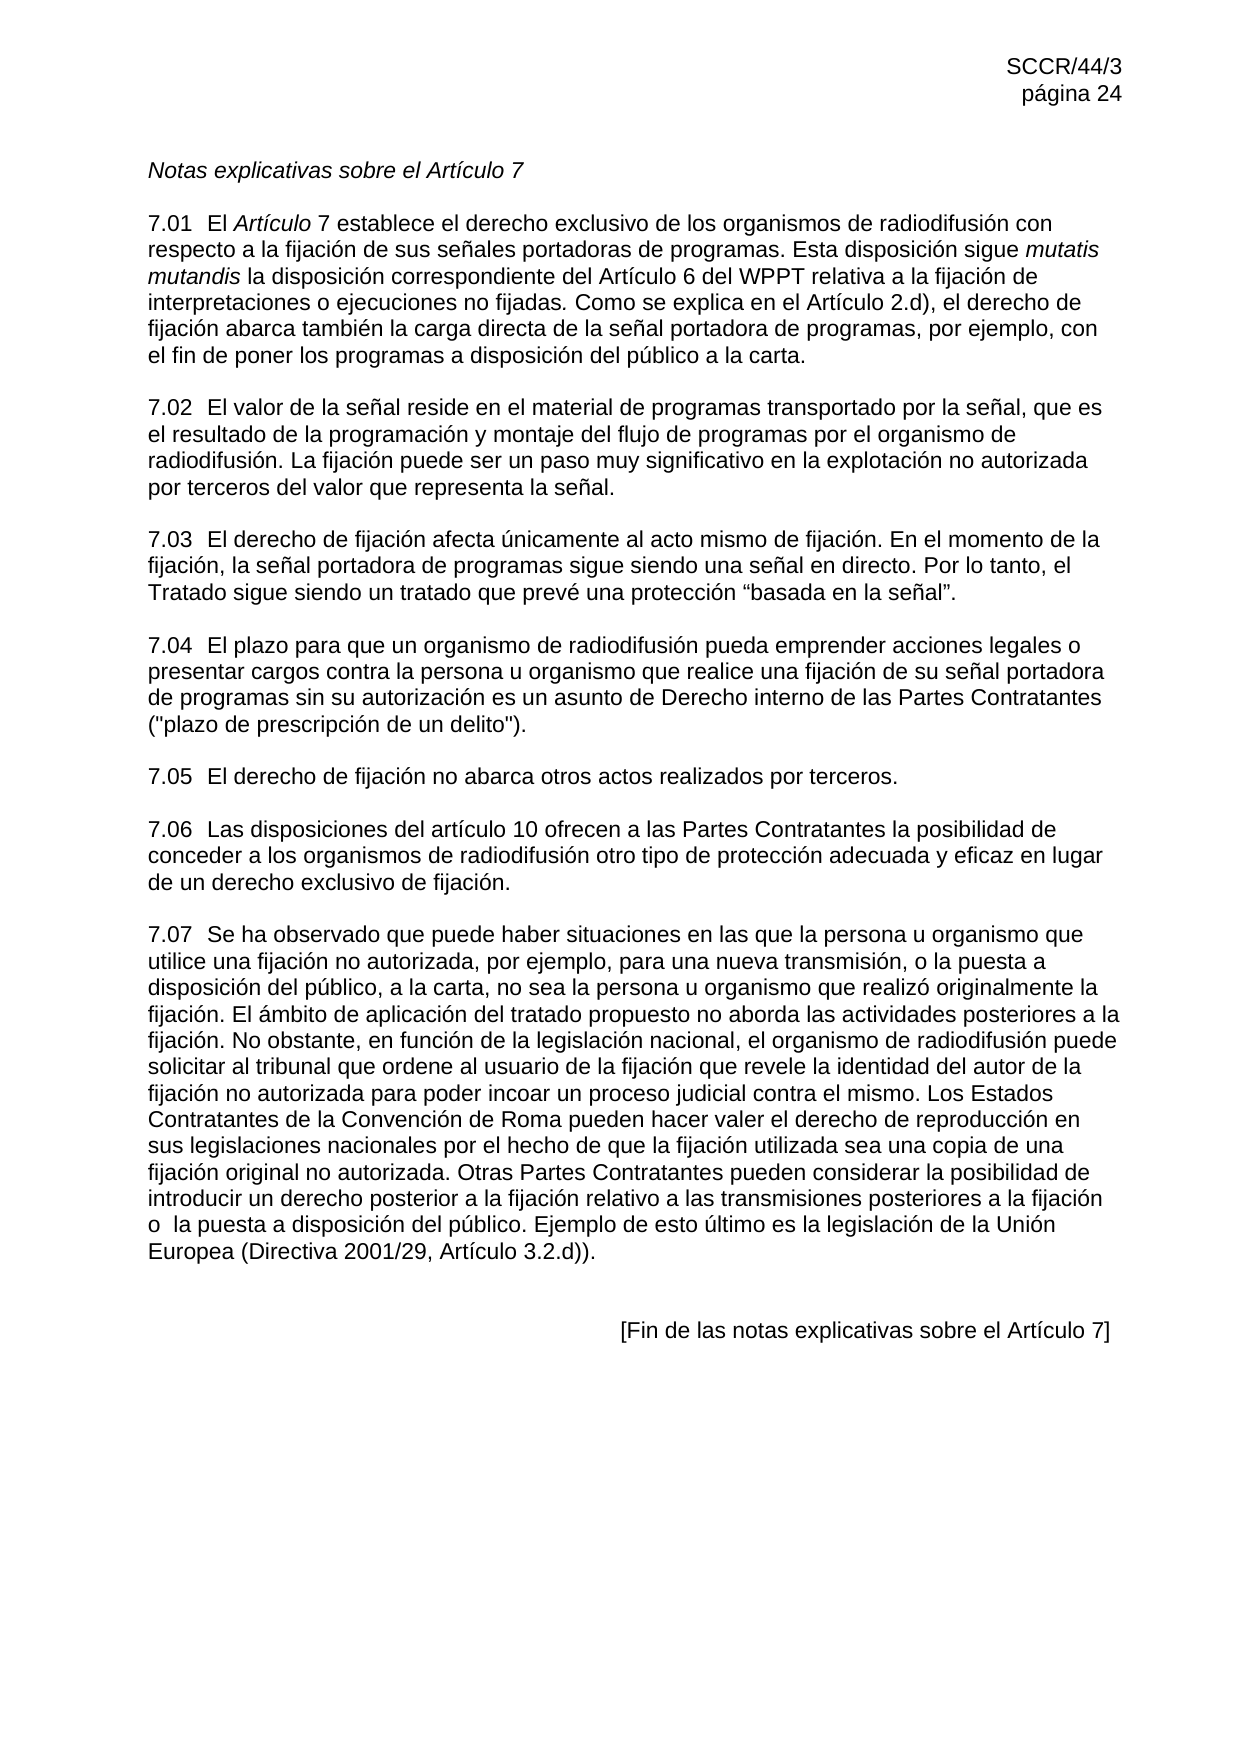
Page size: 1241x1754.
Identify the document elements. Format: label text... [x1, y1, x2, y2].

text 7.07 Se ha observado que puede haber situaciones en las que la persona u organismo que utilice una fijación no autorizada, por ejemplo, para una nueva transmisión, o la puesta a disposición del público, a la carta, no sea la persona u organismo que realizó originalmente la fijación. El ámbito de aplicación del tratado propuesto no aborda las actividades posteriores a la fijación. No obstante, en función de la legislación nacional, el organismo de radiodifusión puede solicitar al tribunal que ordene al usuario de la fijación que revele la identidad del autor de la fijación no autorizada para poder incoar un proceso judicial contra el mismo. Los Estados Contratantes de la Convención de Roma pueden hacer valer el derecho de reproducción en sus legislaciones nacionales por el hecho de que la fijación utilizada sea una copia de una fijación original no autorizada. Otras Partes Contratantes pueden considerar la posibilidad de introducir un derecho posterior a la fijación relativo a las transmisiones posteriores a la fijación o la puesta a disposición del público. Ejemplo de esto último es la legislación de la Unión Europea (Directiva 2001/29, Artículo 3.2.d)). [148, 921, 1122, 1264]
text Notas explicativas sobre el Artículo 7 [148, 157, 1122, 183]
text 7.06 Las disposiciones del artículo 10 ofrecen a las Partes Contratantes la posibilidad de conceder a los organismos de radiodifusión otro tipo de protección adecuada y eficaz en lugar de un derecho exclusivo de fijación. [148, 816, 1122, 895]
text 7.05 El derecho de fijación no abarca otros actos realizados por terceros. [148, 763, 1122, 790]
text 7.02 El valor de la señal reside en el material de programas transportado por la señal, que es el resultado de la programación y montaje del flujo de programas por el organismo de radiodifusión. La fijación puede ser un paso muy significativo en la explotación no autorizada por terceros del valor que representa la señal. [148, 394, 1122, 500]
text 7.04 El plazo para que un organismo de radiodifusión pueda emprender acciones legales o presentar cargos contra la persona u organismo que realice una fijación de su señal portadora de programas sin su autorización es un asunto de Derecho interno de las Partes Contratantes ("plazo de prescripción de un delito"). [148, 632, 1122, 737]
text 7.03 El derecho de fijación afecta únicamente al acto mismo de fijación. En el momento de la fijación, la señal portadora de programas sigue siendo una señal en directo. Por lo tanto, el Tratado sigue siendo un tratado que prevé una protección “basada en la señal”. [148, 526, 1122, 605]
text 7.01 El Artículo 7 establece el derecho exclusivo de los organismos de radiodifusión con respecto a la fijación de sus señales portadoras de programas. Esta disposición sigue mutatis mutandis la disposición correspondiente del Artículo 6 del WPPT relativa a la fijación de interpretaciones o ejecuciones no fijadas. Como se explica en el Artículo 2.d), el derecho de fijación abarca también la carga directa de la señal portadora de programas, por ejemplo, con el fin de poner los programas a disposición del público a la carta. [148, 210, 1122, 368]
text [Fin de las notas explicativas sobre el Artículo 7] [620, 1317, 1122, 1343]
